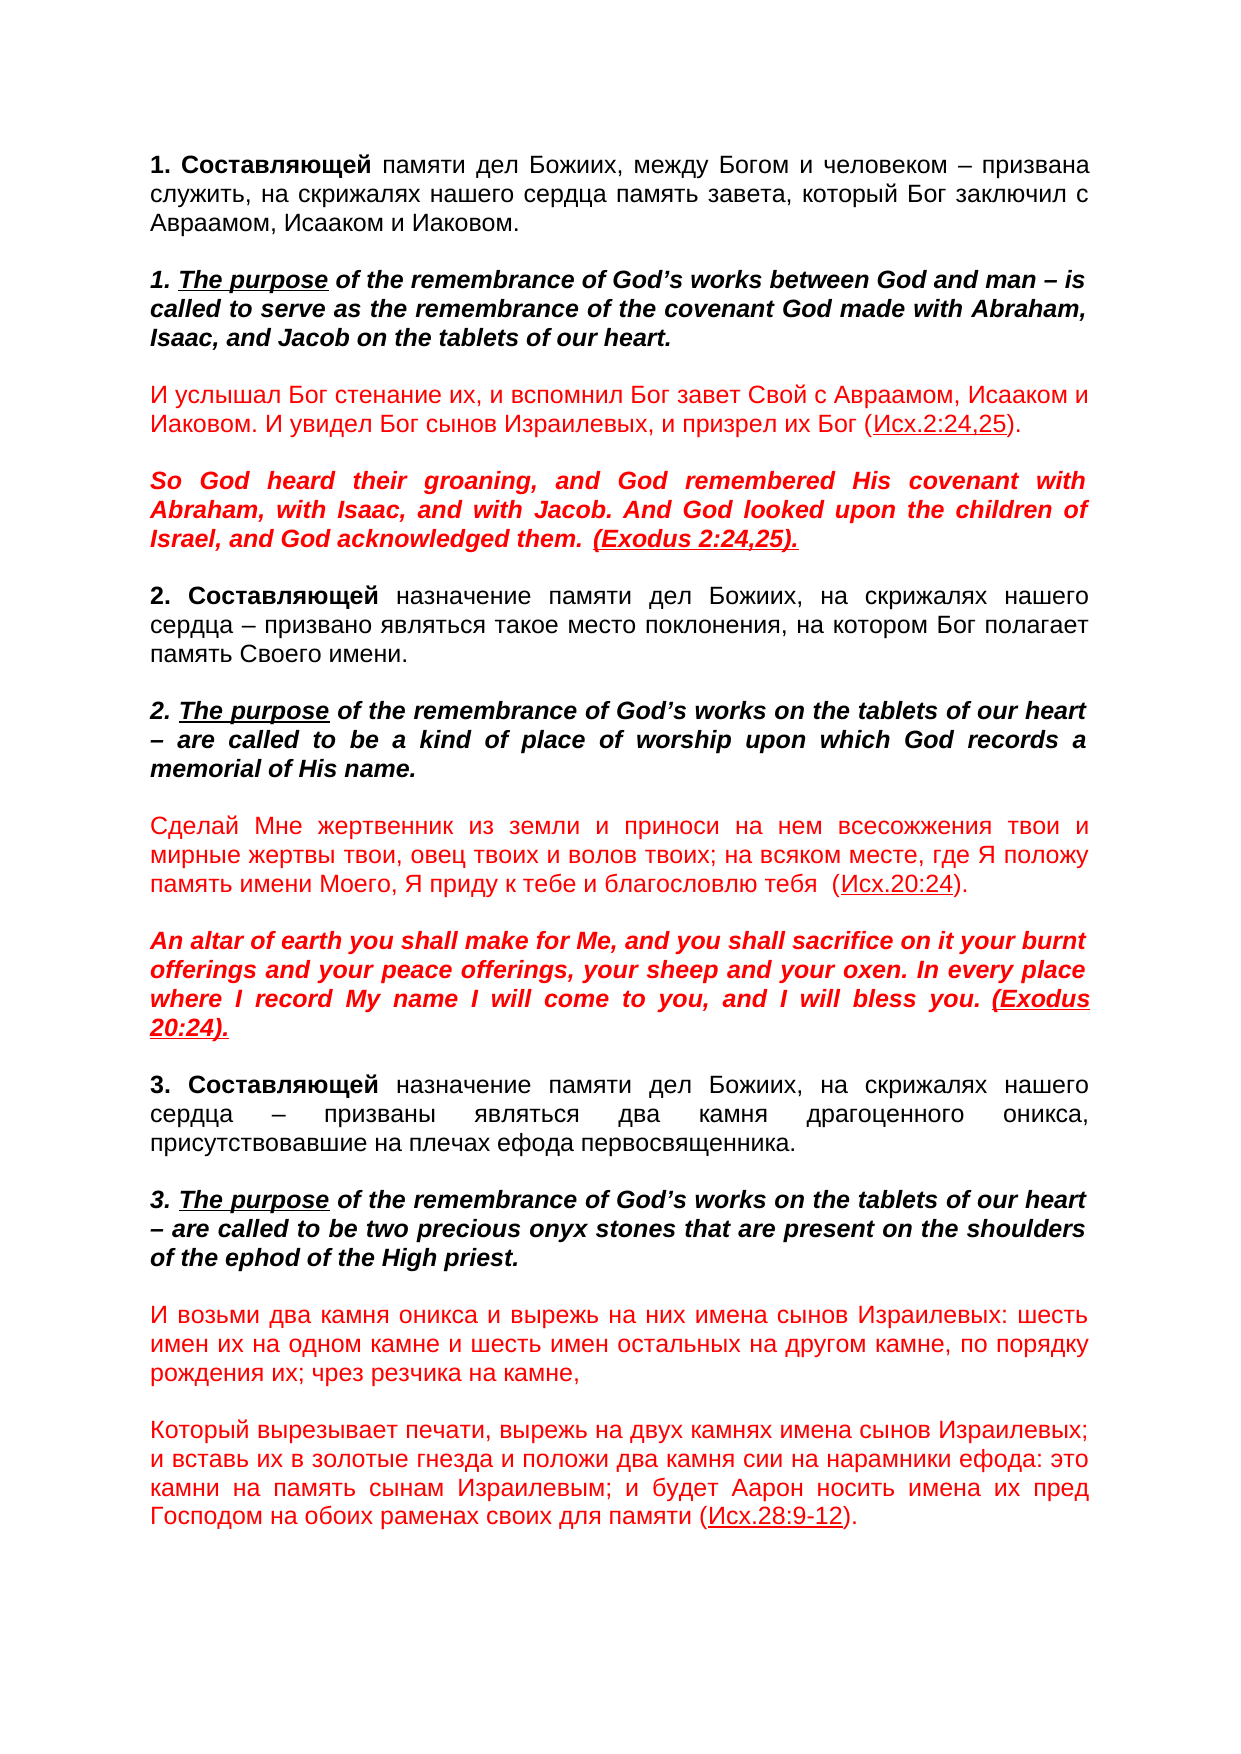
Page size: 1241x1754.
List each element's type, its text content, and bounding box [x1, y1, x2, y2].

text 1. Составляющей памяти дел Божиих, между Богом и человеком – призвана служить, на скрижалях нашего сердца память завета, который Бог заключил с Авраамом, Исааком и Иаковом. [150, 150, 1090, 236]
text So God heard their groaning, and God remembered His covenant with Abraham, with Isaac, and with Jacob. And God looked upon the children of Israel, and God acknowledged them. (Exodus 2:24,25). [150, 466, 1090, 552]
text Сделай Мне жертвенник из земли и приноси на нем всесожжения твои и мирные жертвы твои, овец твоих и волов твоих; на всяком месте, где Я положу память имени Моего, Я приду к тебе и благословлю тебя (Исх.20:24). [150, 811, 1090, 897]
text И возьми два камня оникса и вырежь на них имена сынов Израилевых: шесть имен их на одном камне и шесть имен остальных на другом камне, по порядку рождения их; чрез резчика на камне, [150, 1300, 1090, 1386]
text Который вырезывает печати, вырежь на двух камнях имена сынов Израилевых; и вставь их в золотые гнезда и положи два камня сии на нарамники ефода: это камни на память сынам Израилевым; и будет Аарон носить имена их пред Господом на обоих раменах своих для памяти (Исх.28:9-12). [150, 1415, 1090, 1530]
text 3. The purpose of the remembrance of God’s works on the tablets of our heart – are called to be two precious onyx stones that are present on the shoulders of the ephod of the High priest. [150, 1185, 1090, 1271]
text И услышал Бог стенание их, и вспомнил Бог завет Свой с Авраамом, Исааком и Иаковом. И увидел Бог сынов Израилевых, и призрел их Бог (Исх.2:24,25). [150, 380, 1090, 437]
text 3. Составляющей назначение памяти дел Божиих, на скрижалях нашего сердца – призваны являться два камня драгоценного оникса, присутствовавшие на плечах ефода первосвященника. [150, 1070, 1090, 1156]
text An altar of earth you shall make for Me, and you shall sacrifice on it your burnt offerings and your peace offerings, your sheep and your oxen. In every place where I record My name I will come to you, and I will bless you. (Exodus 20:24). [150, 926, 1090, 1041]
text 1. The purpose of the remembrance of God’s works between God and man – is called to serve as the remembrance of the covenant God made with Abraham, Isaac, and Jacob on the tablets of our heart. [150, 265, 1090, 351]
text 2. Составляющей назначение памяти дел Божиих, на скрижалях нашего сердца – призвано являться такое место поклонения, на котором Бог полагает память Своего имени. [150, 581, 1090, 667]
text 2. The purpose of the remembrance of God’s works on the tablets of our heart – are called to be a kind of place of worship upon which God records a memorial of His name. [150, 696, 1090, 782]
